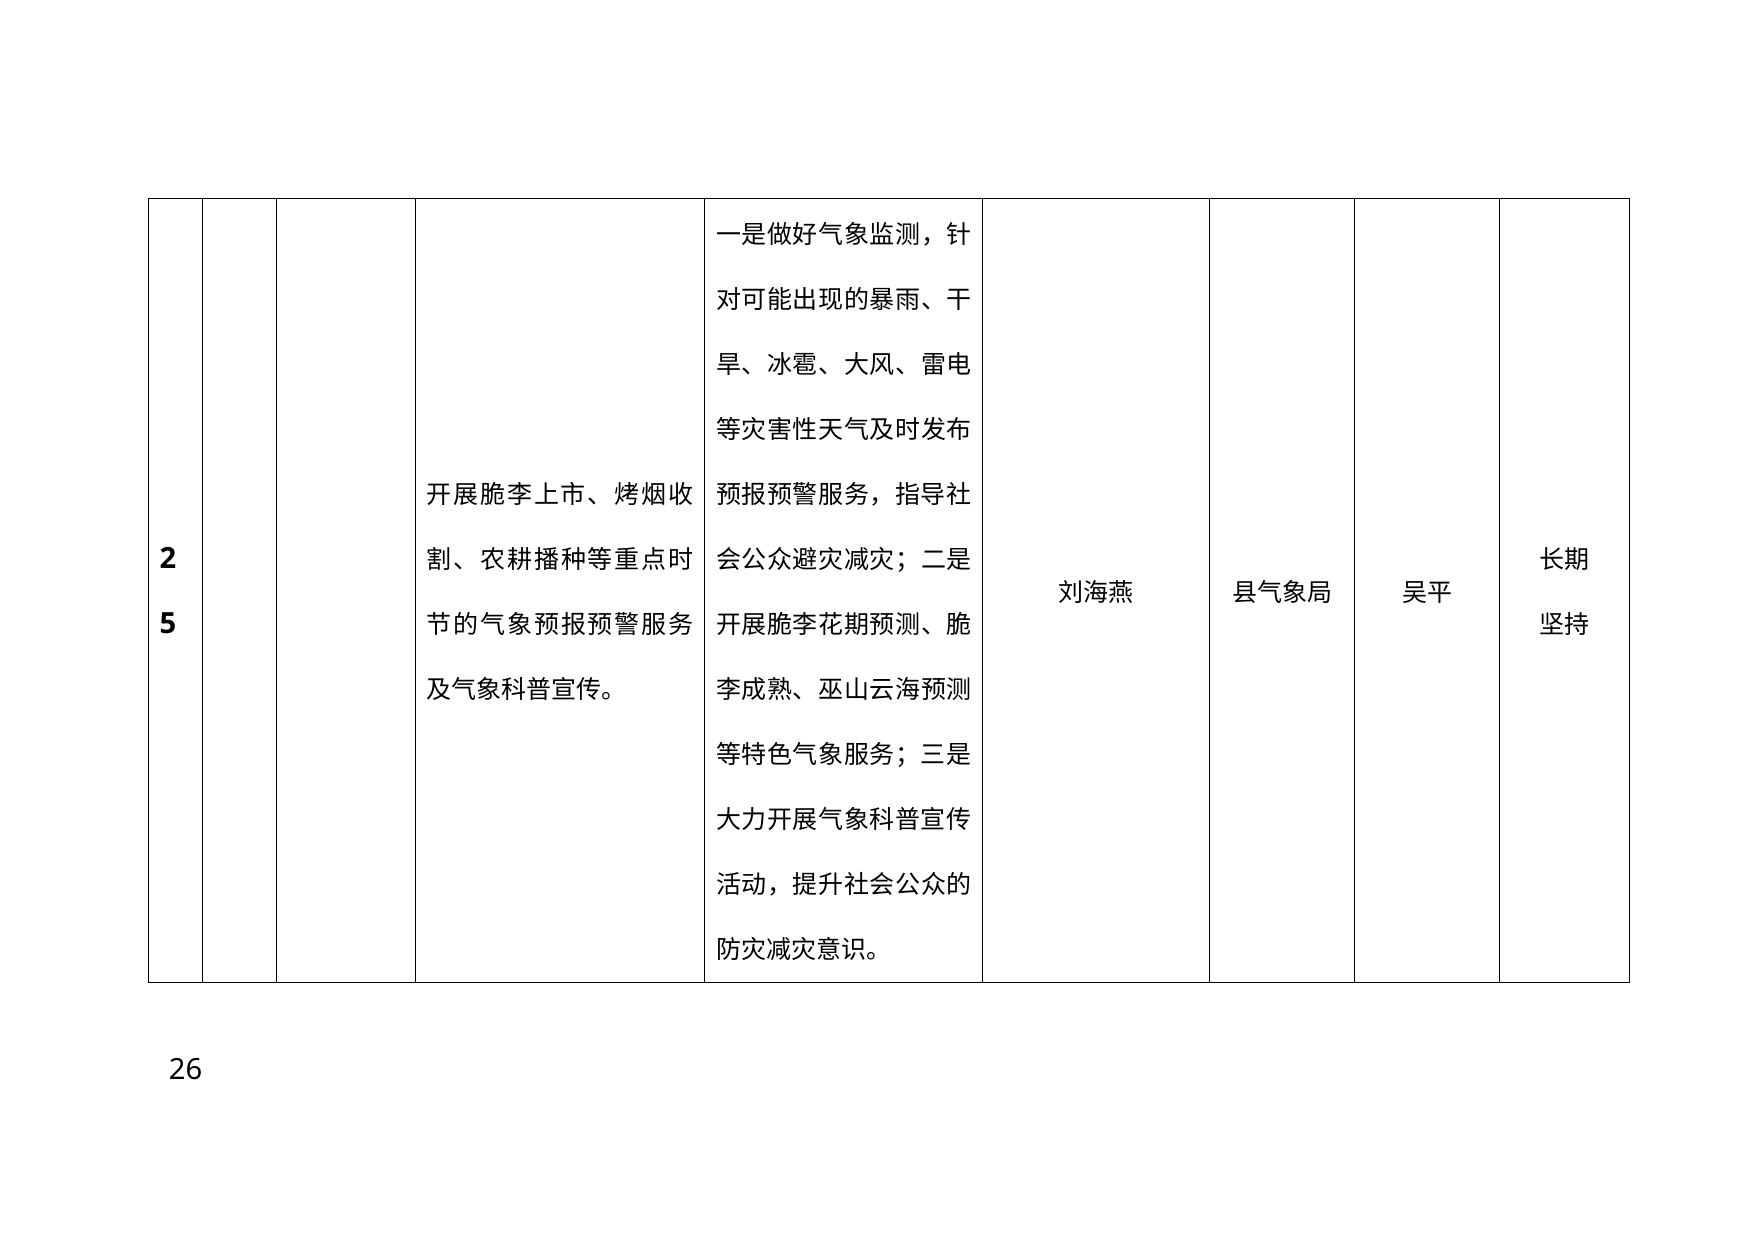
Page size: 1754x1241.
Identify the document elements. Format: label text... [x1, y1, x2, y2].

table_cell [416, 199, 704, 982]
table_cell 吴平 [1355, 199, 1499, 982]
table_cell 长期 坚持 [1500, 199, 1629, 982]
table_cell 县气象局 [1210, 199, 1354, 982]
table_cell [705, 199, 982, 982]
table_cell 刘海燕 [983, 199, 1209, 982]
table_cell 25 [149, 199, 202, 982]
